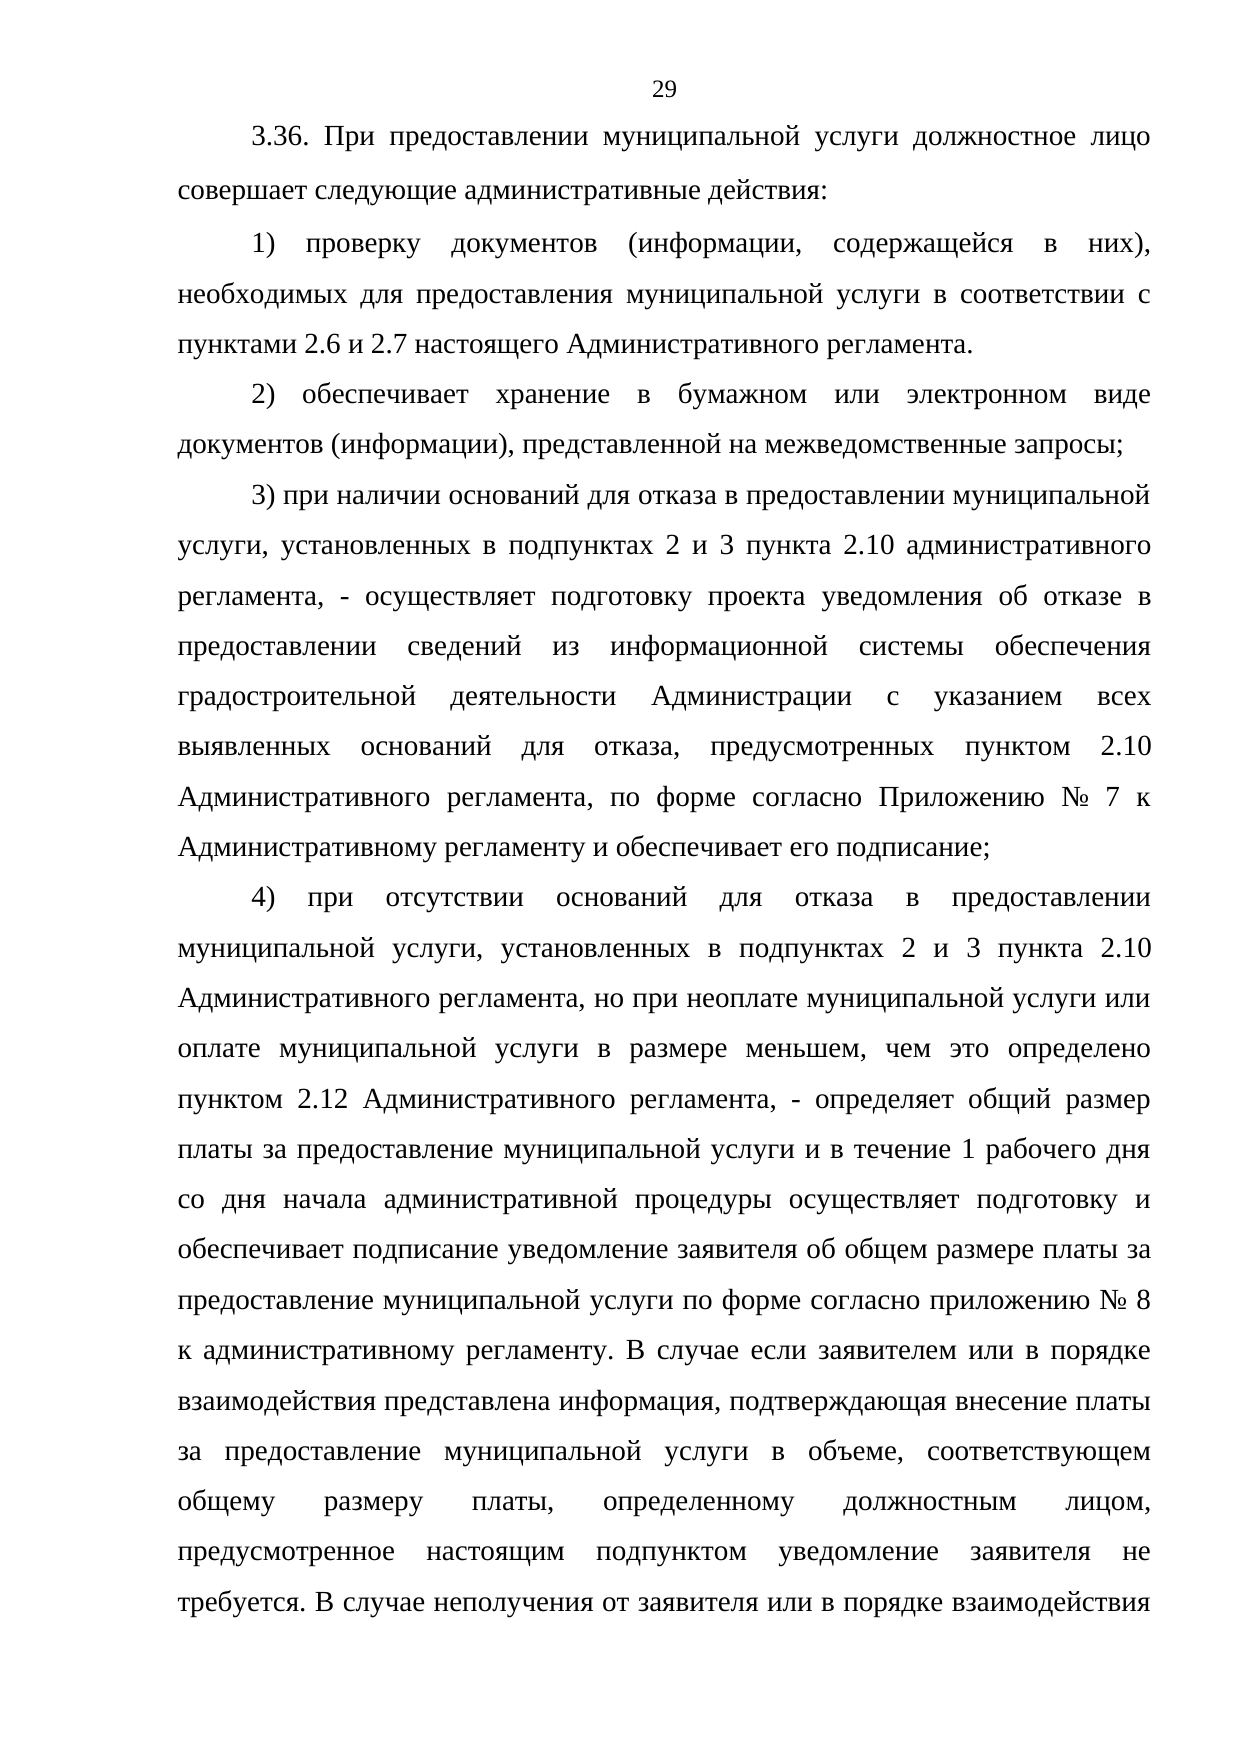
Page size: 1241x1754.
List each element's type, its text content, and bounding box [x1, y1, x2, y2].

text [177, 879, 1152, 1617]
text 3.36. При предоставлении муниципальной услуги должностное лицо совершает следующие административные действия: [177, 118, 1152, 205]
text 1) проверку документов (информации, содержащейся в них), необходимых для предоставления муниципальной услуги в соответствии с пунктами 2.6 и 2.7 настоящего Административного регламента. [177, 225, 1152, 359]
text 3) при наличии оснований для отказа в предоставлении муниципальной услуги, установленных в подпунктах 2 и 3 пункта 2.10 административного регламента, - осуществляет подготовку проекта уведомления об отказе в предоставлении сведений из информационной системы обеспечения градостроительной деятельности Администрации с указанием всех выявленных оснований для отказа, предусмотренных пунктом 2.10 Административного регламента, по форме согласно Приложению № 7 к Административному регламенту и обеспечивает его подписание; [177, 477, 1152, 863]
text 2) обеспечивает хранение в бумажном или электронном виде документов (информации), представленной на межведомственные запросы; [177, 376, 1152, 460]
